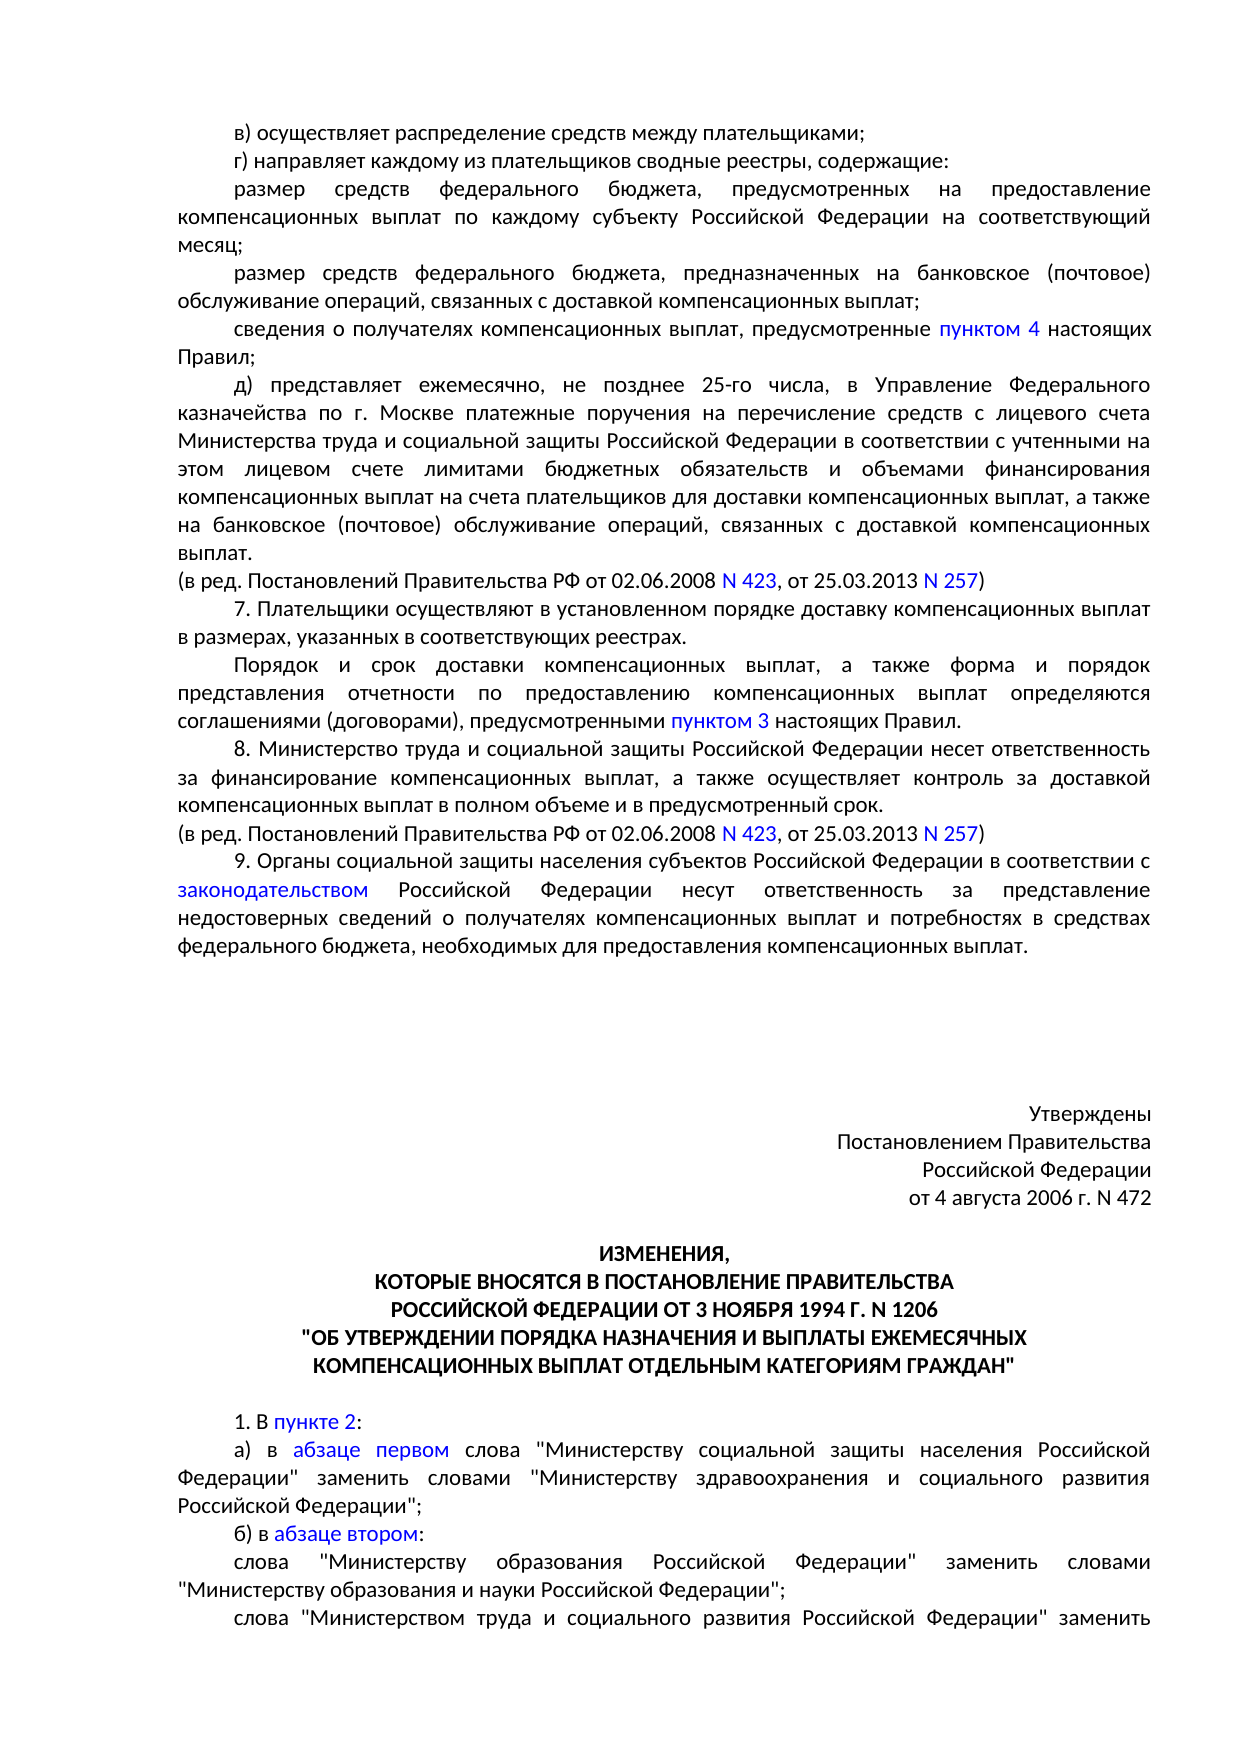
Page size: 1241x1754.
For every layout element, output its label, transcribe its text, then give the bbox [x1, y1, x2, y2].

text слова "Министерству образования Российской Федерации" заменить словами "Министерству образования и науки Российской Федерации"; [177, 1547, 1152, 1603]
title "ОБ УТВЕРЖДЕНИИ ПОРЯДКА НАЗНАЧЕНИЯ И ВЫПЛАТЫ ЕЖЕМЕСЯЧНЫХ [177, 1323, 1152, 1351]
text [177, 1603, 1152, 1631]
text в) осуществляет распределение средств между плательщиками; [177, 118, 1152, 146]
text (в ред. Постановлений Правительства РФ от 02.06.2008 N 423, от 25.03.2013 N 257) [177, 566, 1152, 594]
title РОССИЙСКОЙ ФЕДЕРАЦИИ ОТ 3 НОЯБРЯ 1994 Г. N 1206 [177, 1295, 1152, 1323]
title КОТОРЫЕ ВНОСЯТСЯ В ПОСТАНОВЛЕНИЕ ПРАВИТЕЛЬСТВА [177, 1267, 1152, 1295]
text Постановлением Правительства [177, 1127, 1152, 1155]
text б) в абзаце втором: [177, 1519, 1152, 1547]
text от 4 августа 2006 г. N 472 [177, 1183, 1152, 1211]
text Утверждены [177, 1099, 1152, 1127]
text сведения о получателях компенсационных выплат, предусмотренные пунктом 4 настоящих Правил; [177, 314, 1152, 370]
text размер средств федерального бюджета, предназначенных на банковское (почтовое) обслуживание операций, связанных с доставкой компенсационных выплат; [177, 258, 1152, 314]
text 8. Министерство труда и социальной защиты Российской Федерации несет ответственность за финансирование компенсационных выплат, а также осуществляет контроль за доставкой компенсационных выплат в полном объеме и в предусмотренный срок. [177, 734, 1152, 819]
text д) представляет ежемесячно, не позднее 25-го числа, в Управление Федерального казначейства по г. Москве платежные поручения на перечисление средств с лицевого счета Министерства труда и социальной защиты Российской Федерации в соответствии с учтенными на этом лицевом счете лимитами бюджетных обязательств и объемами финансирования компенсационных выплат на счета плательщиков для доставки компенсационных выплат, а также на банковское (почтовое) обслуживание операций, связанных с доставкой компенсационных выплат. [177, 370, 1152, 566]
text 9. Органы социальной защиты населения субъектов Российской Федерации в соответствии с законодательством Российской Федерации несут ответственность за представление недостоверных сведений о получателях компенсационных выплат и потребностях в средствах федерального бюджета, необходимых для предоставления компенсационных выплат. [177, 847, 1152, 959]
title КОМПЕНСАЦИОННЫХ ВЫПЛАТ ОТДЕЛЬНЫМ КАТЕГОРИЯМ ГРАЖДАН" [177, 1351, 1152, 1379]
text 7. Плательщики осуществляют в установленном порядке доставку компенсационных выплат в размерах, указанных в соответствующих реестрах. [177, 594, 1152, 651]
text Порядок и срок доставки компенсационных выплат, а также форма и порядок представления отчетности по предоставлению компенсационных выплат определяются соглашениями (договорами), предусмотренными пунктом 3 настоящих Правил. [177, 651, 1152, 734]
text (в ред. Постановлений Правительства РФ от 02.06.2008 N 423, от 25.03.2013 N 257) [177, 819, 1152, 847]
text размер средств федерального бюджета, предусмотренных на предоставление компенсационных выплат по каждому субъекту Российской Федерации на соответствующий месяц; [177, 174, 1152, 258]
text а) в абзаце первом слова "Министерству социальной защиты населения Российской Федерации" заменить словами "Министерству здравоохранения и социального развития Российской Федерации"; [177, 1435, 1152, 1519]
text Российской Федерации [177, 1155, 1152, 1183]
text 1. В пункте 2: [177, 1407, 1152, 1435]
title ИЗМЕНЕНИЯ, [177, 1239, 1152, 1267]
text г) направляет каждому из плательщиков сводные реестры, содержащие: [177, 146, 1152, 174]
